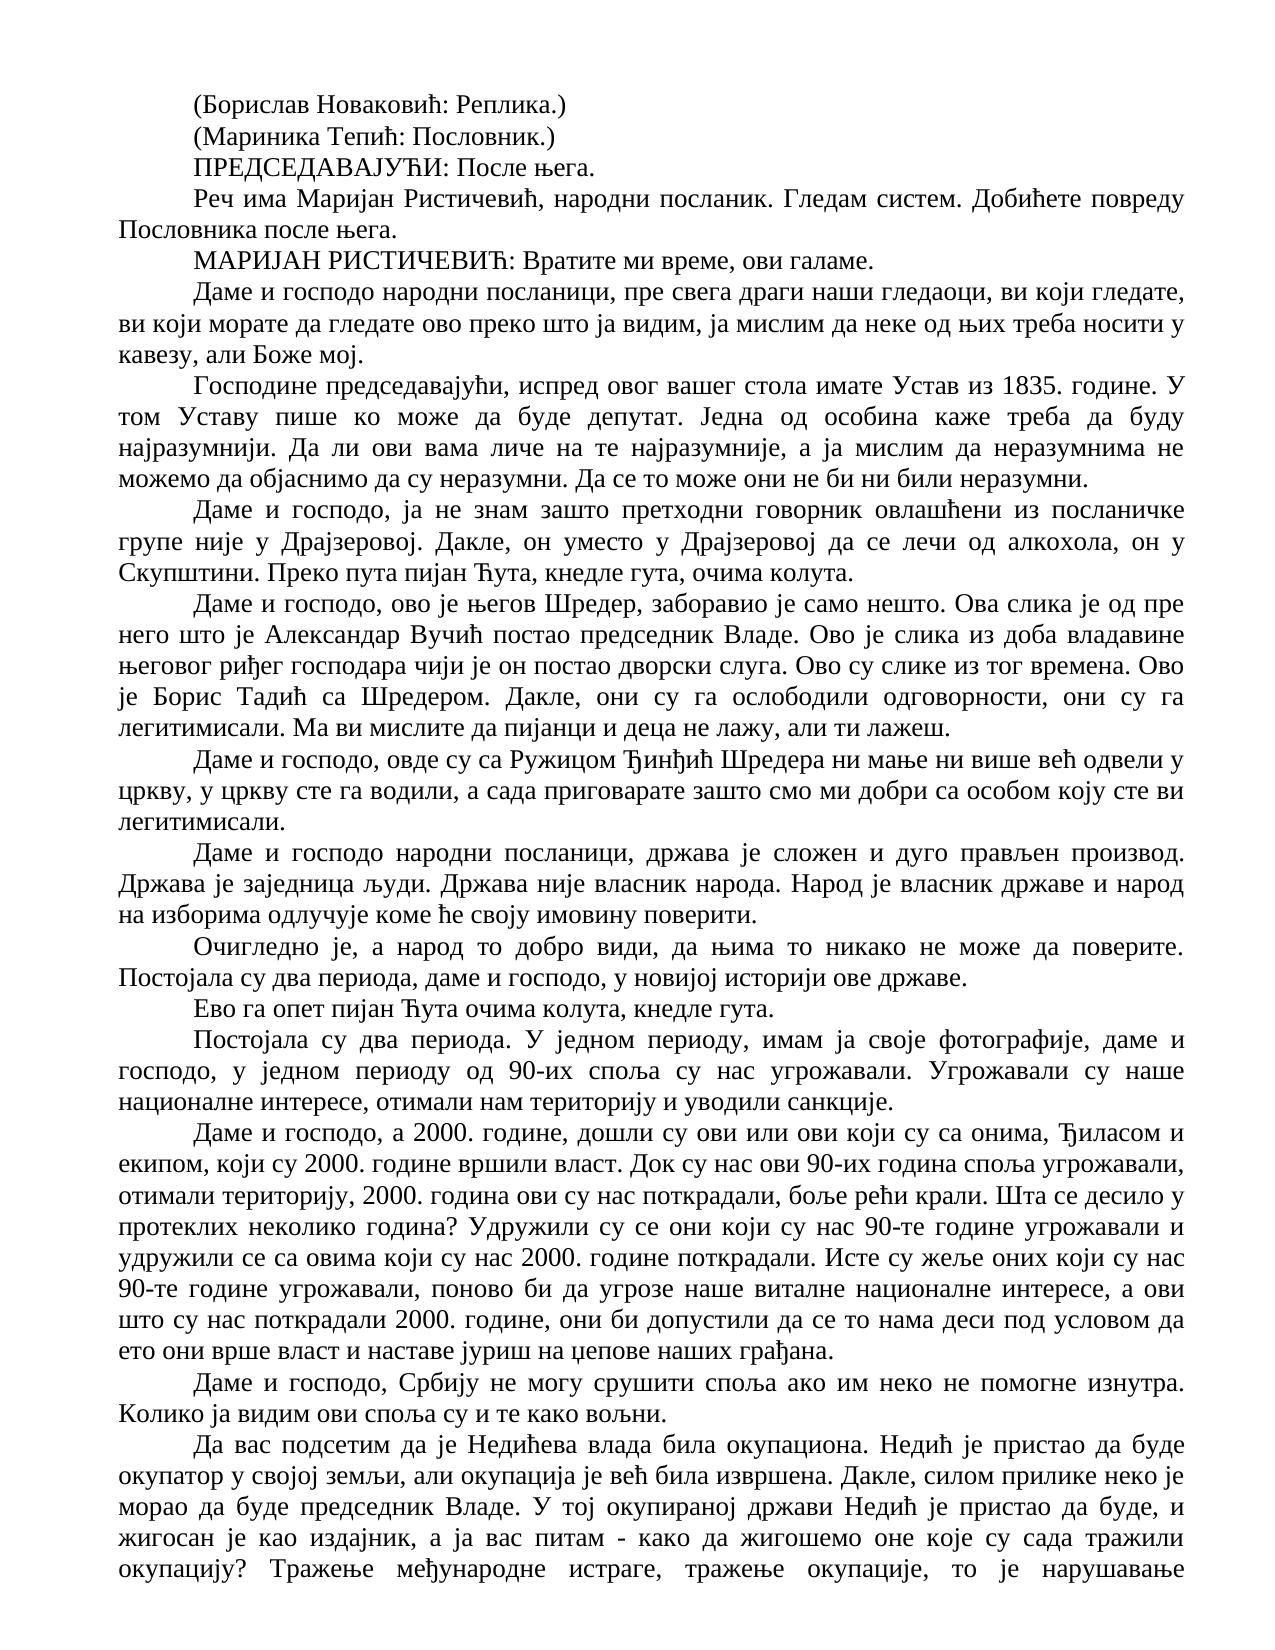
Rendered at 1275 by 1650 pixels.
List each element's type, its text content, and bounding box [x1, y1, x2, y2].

text Очигледно је, а народ то добро види, да њима то никако не може да поверите. Постојала су два периода, даме и господо, у новијој историји ове државе. [118, 929, 1186, 992]
text (Борислав Новаковић: Реплика.) [118, 89, 1186, 120]
text Даме и господо народни посланици, држава је сложен и дуго прављен производ. Држава је заједница људи. Држава није власник народа. Народ је власник државе и народ на изборима одлучује коме ће своју имовину поверити. [118, 836, 1186, 929]
text Даме и господо народни посланици, пре свега драги наши гледаоци, ви који гледате, ви који морате да гледате ово преко што ја видим, ја мислим да неке од њих треба носити у кавезу, али Боже мој. [118, 276, 1186, 369]
text Ево га опет пијан Ћута очима колута, кнедле гута. [118, 992, 1186, 1023]
text МАРИЈАН РИСТИЧЕВИЋ: Вратите ми време, ови галаме. [118, 244, 1186, 276]
text Даме и господо, ја не знам зашто претходни говорник овлашћени из посланичке групе није у Драјзеровој. Дакле, он уместо у Драјзеровој да се лечи од алкохола, он у Скупштини. Преко пута пијан Ћута, кнедле гута, очима колута. [118, 493, 1186, 587]
text Реч има Маријан Ристичевић, народни посланик. Гледам систем. Добићете повреду Пословника после њега. [118, 182, 1186, 244]
text Господине председавајући, испред овог вашег стола имате Устав из 1835. године. У том Уставу пише ко може да буде депутат. Једна од особина каже треба да буду најразумнији. Да ли ови вама личе на те најразумније, а ја мислим да неразумнима не можемо да објаснимо да су неразумни. Да се то може они не би ни били неразумни. [118, 369, 1186, 493]
text (Мариника Тепић: Пословник.) [118, 120, 1186, 151]
text Даме и господо, Србију не могу срушити споља ако им неко не помогне изнутра. Колико ја видим ови споља су и те како вољни. [118, 1366, 1186, 1428]
text Постојала су два периода. У једном периоду, имам ја своје фотографије, даме и господо, у једном периоду од 90-их споља су нас угрожавали. Угрожавали су наше националне интересе, отимали нам територију и уводили санкције. [118, 1023, 1186, 1116]
text ПРЕДСЕДАВАЈУЋИ: После њега. [118, 151, 1186, 182]
text Даме и господо, ово је његов Шредер, заборавио је само нешто. Ова слика је од пре него што је Александар Вучић постао председник Владе. Ово је слика из доба владавине његовог риђег господара чији је он постао дворски слуга. Ово су слике из тог времена. Ово је Борис Тадић са Шредером. Дакле, они су га ослободили одговорности, они су га легитимисали. Ма ви мислите да пијанци и деца не лажу, али ти лажеш. [118, 587, 1186, 743]
text Даме и господо, овде су са Ружицом Ђинђић Шредера ни мање ни више већ одвели у цркву, у цркву сте га водили, а сада приговарате зашто смо ми добри са особом коју сте ви легитимисали. [118, 743, 1186, 836]
text Даме и господо, а 2000. године, дошли су ови или ови који су са онима, Ђиласом и екипом, који су 2000. године вршили власт. Док су нас ови 90-их година споља угрожавали, отимали територију, 2000. година ови су нас поткрадали, боље рећи крали. Шта се десило у протеклих неколико година? Удружили су се они који су нас 90-те године угрожавали и удружили се са овима који су нас 2000. године поткрадали. Исте су жеље оних који су нас 90-те године угрожавали, поново би да угрозе наше виталне националне интересе, а ови што су нас поткрадали 2000. године, они би допустили да се то нама деси под условом да ето они врше власт и наставе јуриш на џепове наших грађана. [118, 1116, 1186, 1366]
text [118, 1428, 1186, 1584]
